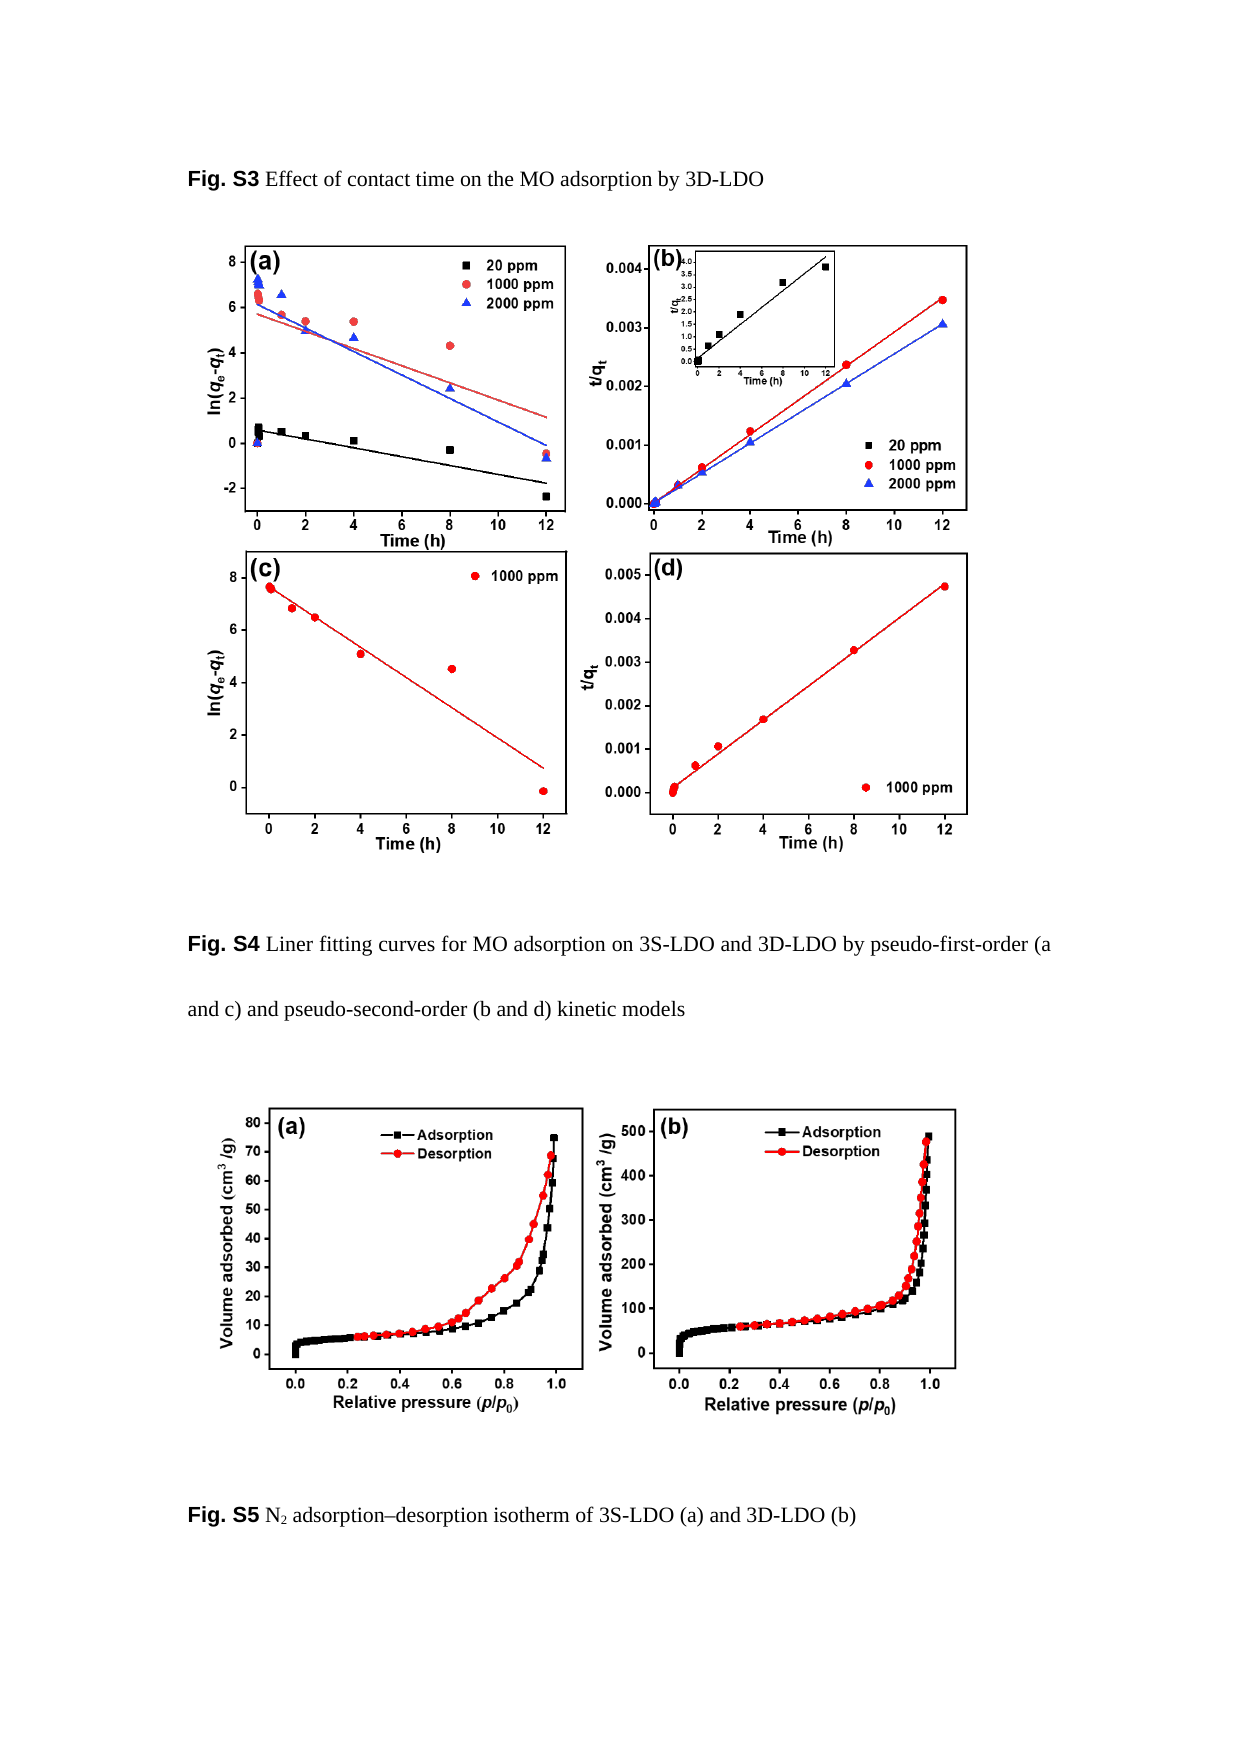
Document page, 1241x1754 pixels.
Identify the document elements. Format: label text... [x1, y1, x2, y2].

text Fig. S5 N2 adsorption–desorption isotherm of 3S-LDO (a) and 3D-LDO (b) [187, 1498, 1053, 1530]
text Fig. S4 Liner fitting curves for MO adsorption on 3S-LDO and 3D-LDO by pseudo-first-order (a and c) and pseudo-second-order (b and d) kinetic models [187, 927, 1053, 1025]
picture [187, 1066, 1069, 1430]
text Fig. S3 Effect of contact time on the MO adsorption by 3D-LDO [187, 162, 1053, 194]
picture [207, 236, 1033, 876]
